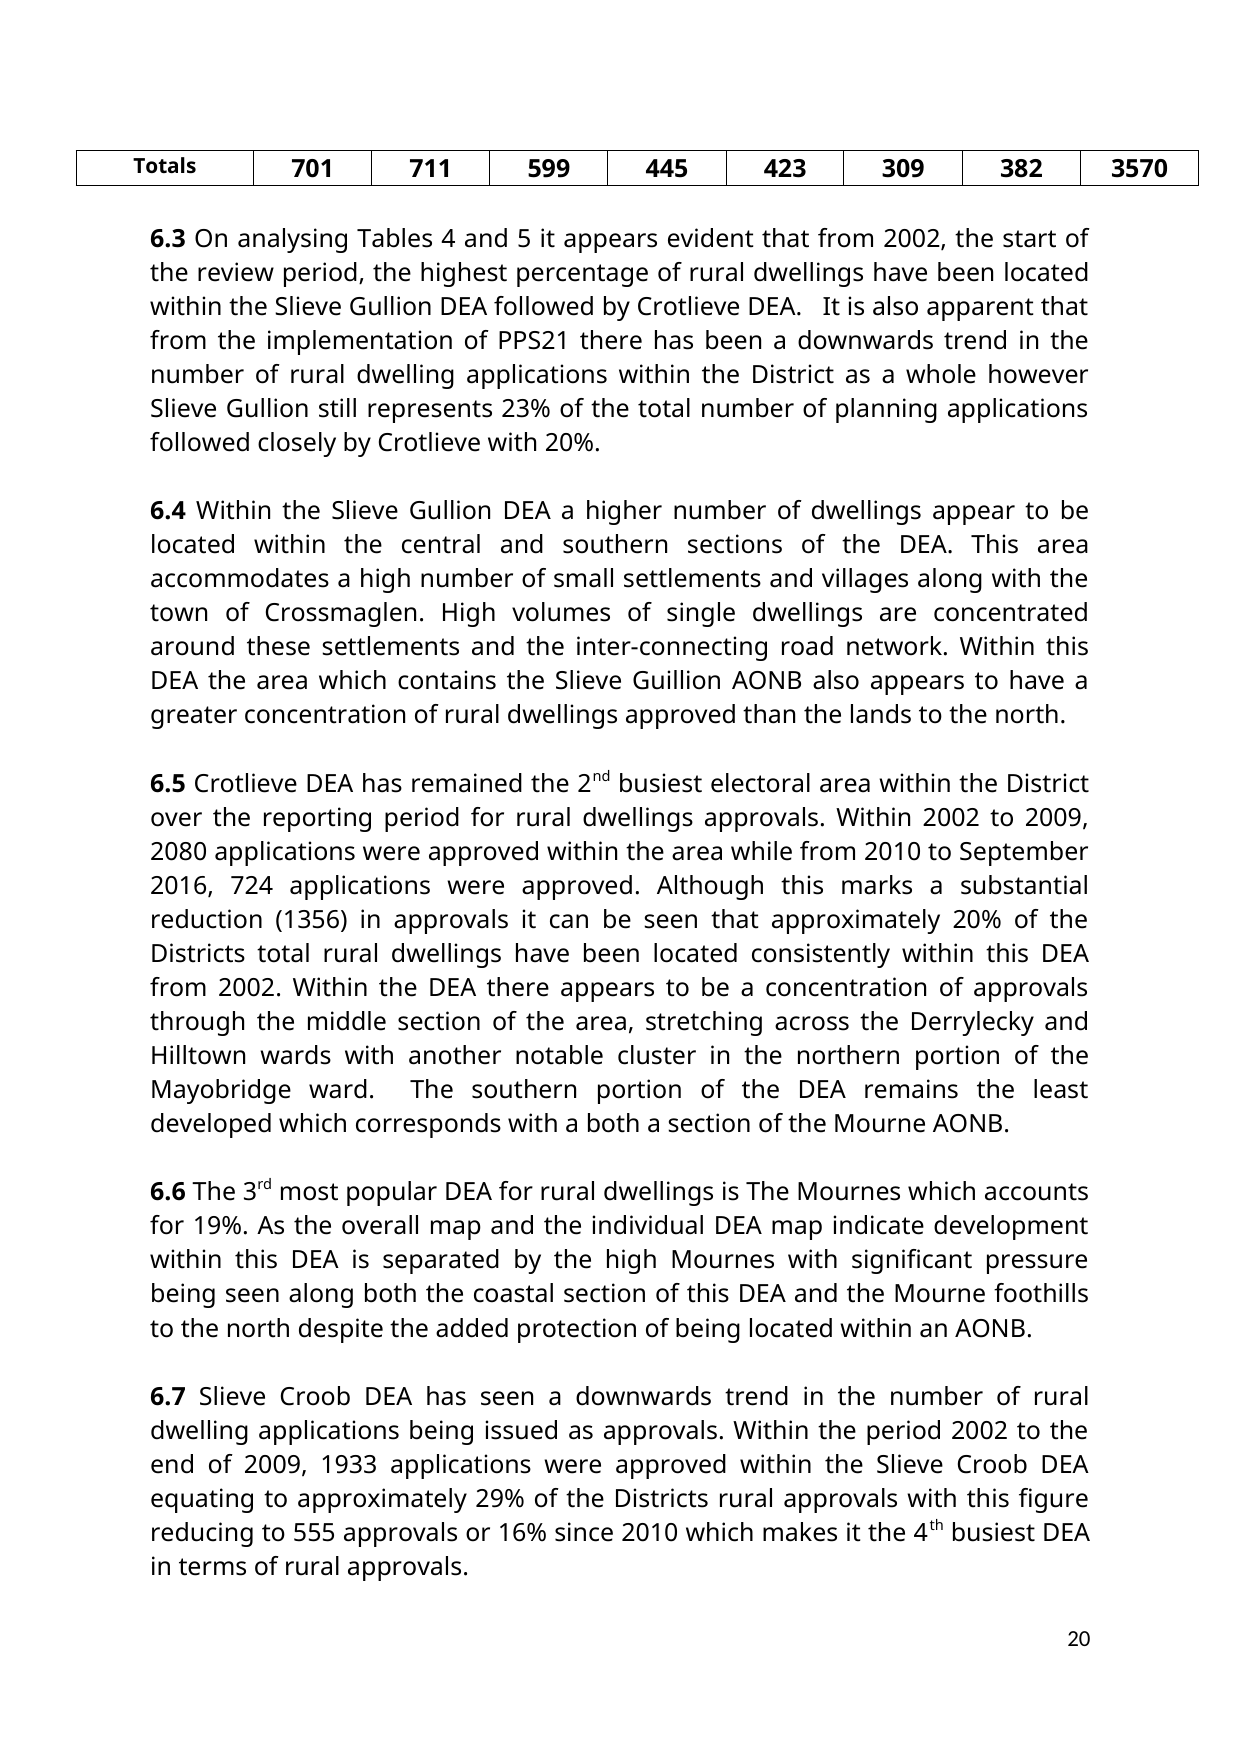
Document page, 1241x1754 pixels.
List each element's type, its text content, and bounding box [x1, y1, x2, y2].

table_cell 3570 [1081, 151, 1198, 185]
table_cell 711 [372, 151, 489, 185]
table_cell 382 [963, 151, 1080, 185]
table_cell 445 [608, 151, 726, 185]
text 6.7 Slieve Croob DEA has seen a downwards trend in the number of rural dwelling applications being issued as approvals. Within the period 2002 to the end of 2009, 1933 applications were approved within the Slieve Croob DEA equating to approximately 29% of the Districts rural approvals with this figure reducing to 555 approvals or 16% since 2010 which makes it the 4th busiest DEA in terms of rural approvals. [150, 1378, 1090, 1583]
text 6.3 On analysing Tables 4 and 5 it appears evident that from 2002, the start of the review period, the highest percentage of rural dwellings have been located within the Slieve Gullion DEA followed by Crotlieve DEA. It is also apparent that from the implementation of PPS21 there has been a downwards trend in the number of rural dwelling applications within the District as a whole however Slieve Gullion still represents 23% of the total number of planning applications followed closely by Crotlieve with 20%. [150, 220, 1090, 459]
table_cell 423 [727, 151, 843, 185]
table_cell 599 [490, 151, 607, 185]
table_cell 309 [844, 151, 962, 185]
table_cell Totals [77, 151, 253, 185]
text 6.5 Crotlieve DEA has remained the 2nd busiest electoral area within the District over the reporting period for rural dwellings approvals. Within 2002 to 2009, 2080 applications were approved within the area while from 2010 to September 2016, 724 applications were approved. Although this marks a substantial reduction (1356) in approvals it can be seen that approximately 20% of the Districts total rural dwellings have been located consistently within this DEA from 2002. Within the DEA there appears to be a concentration of approvals through the middle section of the area, stretching across the Derrylecky and Hilltown wards with another notable cluster in the northern portion of the Mayobridge ward. The southern portion of the DEA remains the least developed which corresponds with a both a section of the Mourne AONB. [150, 765, 1090, 1140]
text 6.6 The 3rd most popular DEA for rural dwellings is The Mournes which accounts for 19%. As the overall map and the individual DEA map indicate development within this DEA is separated by the high Mournes with significant pressure being seen along both the coastal section of this DEA and the Mourne foothills to the north despite the added protection of being located within an AONB. [150, 1174, 1090, 1344]
table_cell 701 [254, 151, 371, 185]
text 6.4 Within the Slieve Gullion DEA a higher number of dwellings appear to be located within the central and southern sections of the DEA. This area accommodates a high number of small settlements and villages along with the town of Crossmaglen. High volumes of single dwellings are concentrated around these settlements and the inter-connecting road network. Within this DEA the area which contains the Slieve Guillion AONB also appears to have a greater concentration of rural dwellings approved than the lands to the north. [150, 493, 1090, 731]
